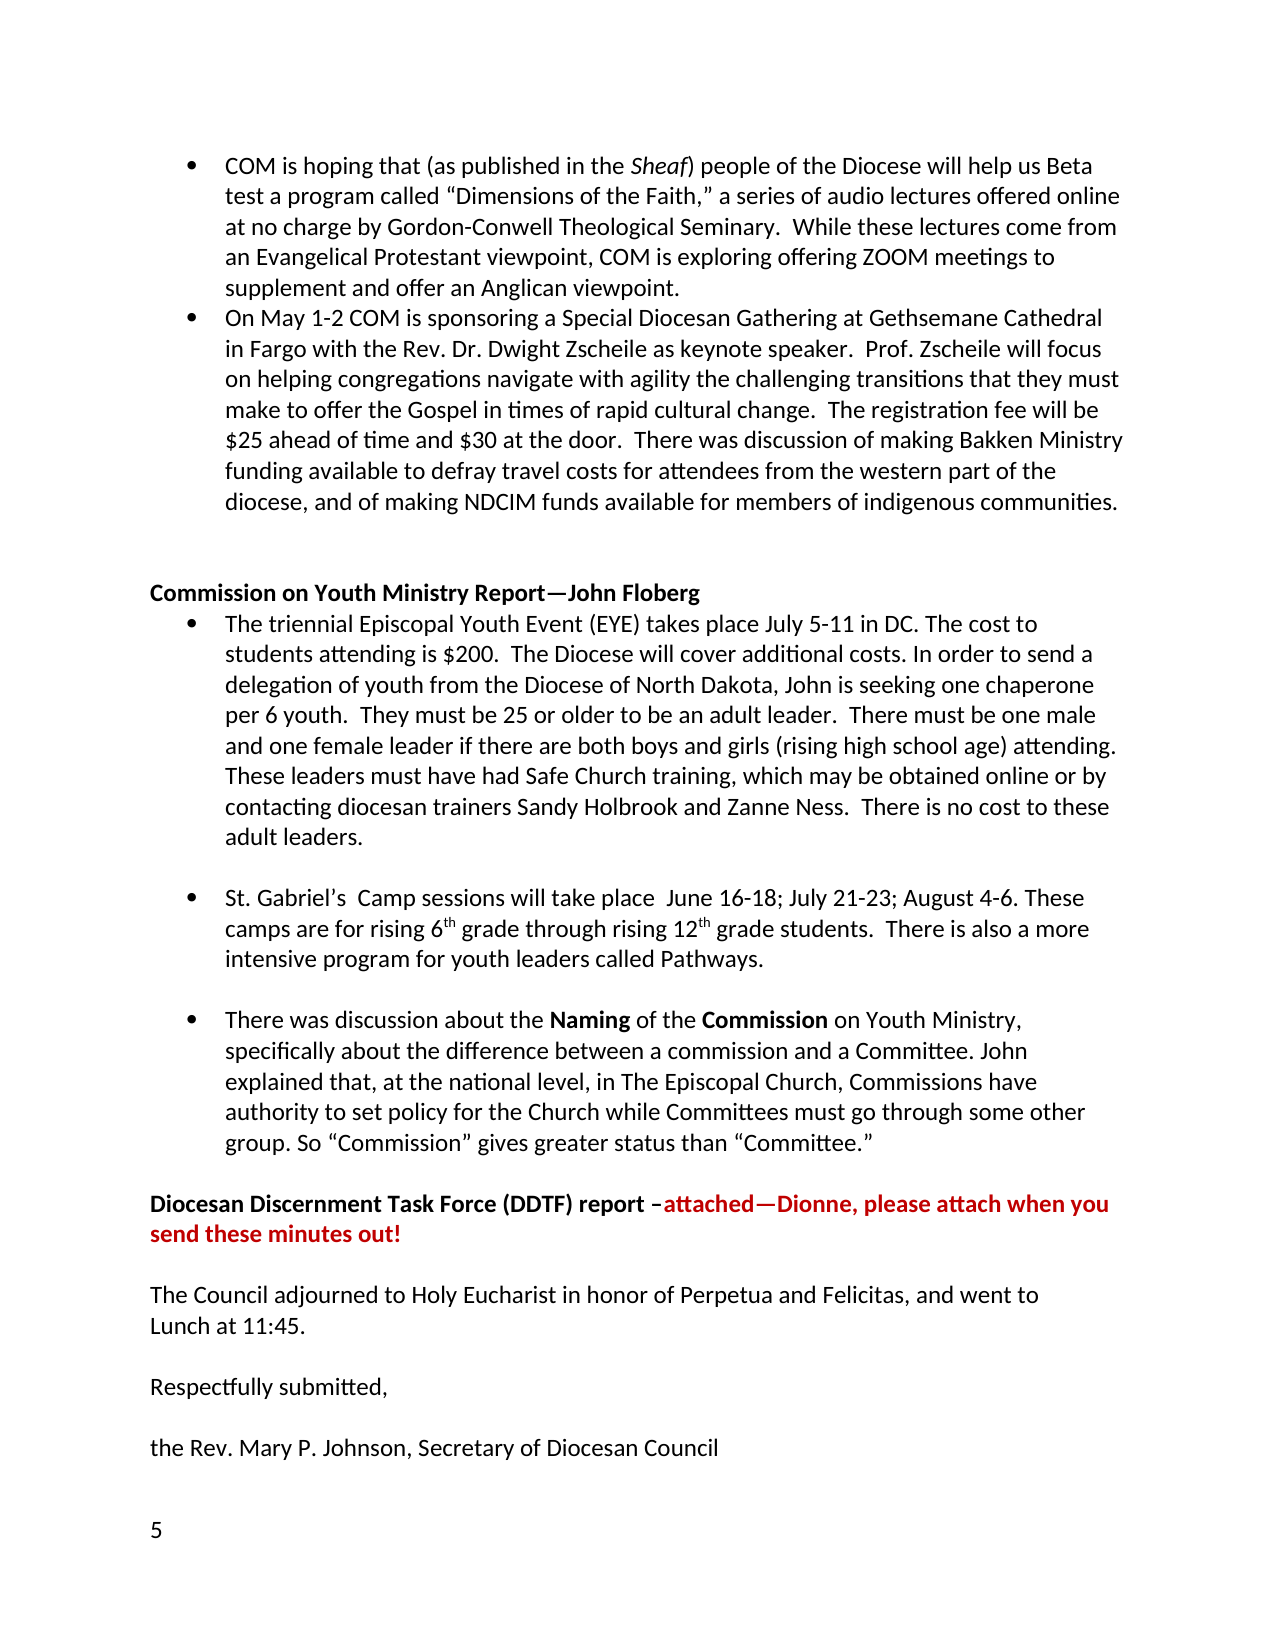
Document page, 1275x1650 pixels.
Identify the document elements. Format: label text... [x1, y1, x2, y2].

text Diocesan Discernment Task Force (DDTF) report –attached—Dionne, please attach when you send these minutes out! [150, 1188, 1125, 1249]
text Commission on Youth Ministry Report—John Floberg [150, 577, 1125, 608]
list There was discussion about the Naming of the Commission on Youth Ministry, specifically about the difference between a commission and a Committee. John explained that, at the national level, in The Episcopal Church, Commissions have authority to set policy for the Church while Committees must go through some other group. So “Commission” gives greater status than “Committee.” [187, 1004, 1125, 1157]
list COM is hoping that (as published in the Sheaf) people of the Diocese will help us Beta test a program called “Dimensions of the Faith,” a series of audio lectures offered online at no charge by Gordon-Conwell Theological Seminary. While these lectures come from an Evangelical Protestant viewpoint, COM is exploring offering ZOOM meetings to supplement and offer an Anglican viewpoint. [187, 150, 1125, 303]
list On May 1-2 COM is sponsoring a Special Diocesan Gathering at Gethsemane Cathedral in Fargo with the Rev. Dr. Dwight Zscheile as keynote speaker. Prof. Zscheile will focus on helping congregations navigate with agility the challenging transitions that they must make to offer the Gospel in times of rapid cultural change. The registration fee will be $25 ahead of time and $30 at the door. There was discussion of making Bakken Ministry funding available to defray travel costs for attendees from the western part of the diocese, and of making NDCIM funds available for members of indigenous communities. [187, 303, 1125, 516]
text The Council adjourned to Holy Eucharist in honor of Perpetua and Felicitas, and went to [150, 1279, 1125, 1310]
text Lunch at 11:45. [150, 1310, 1125, 1340]
list The triennial Episcopal Youth Event (EYE) takes place July 5-11 in DC. The cost to students attending is $200. The Diocese will cover additional costs. In order to send a delegation of youth from the Diocese of North Dakota, John is seeking one chaperone per 6 youth. They must be 25 or older to be an adult leader. There must be one male and one female leader if there are both boys and girls (rising high school age) attending. These leaders must have had Safe Church training, which may be obtained online or by contacting diocesan trainers Sandy Holbrook and Zanne Ness. There is no cost to these adult leaders. [187, 608, 1125, 852]
list St. Gabriel’s Camp sessions will take place June 16-18; July 21-23; August 4-6. These camps are for rising 6th grade through rising 12th grade students. There is also a more intensive program for youth leaders called Pathways. [187, 882, 1125, 974]
text the Rev. Mary P. Johnson, Secretary of Diocesan Council [150, 1432, 1125, 1462]
text Respectfully submitted, [150, 1371, 1125, 1401]
